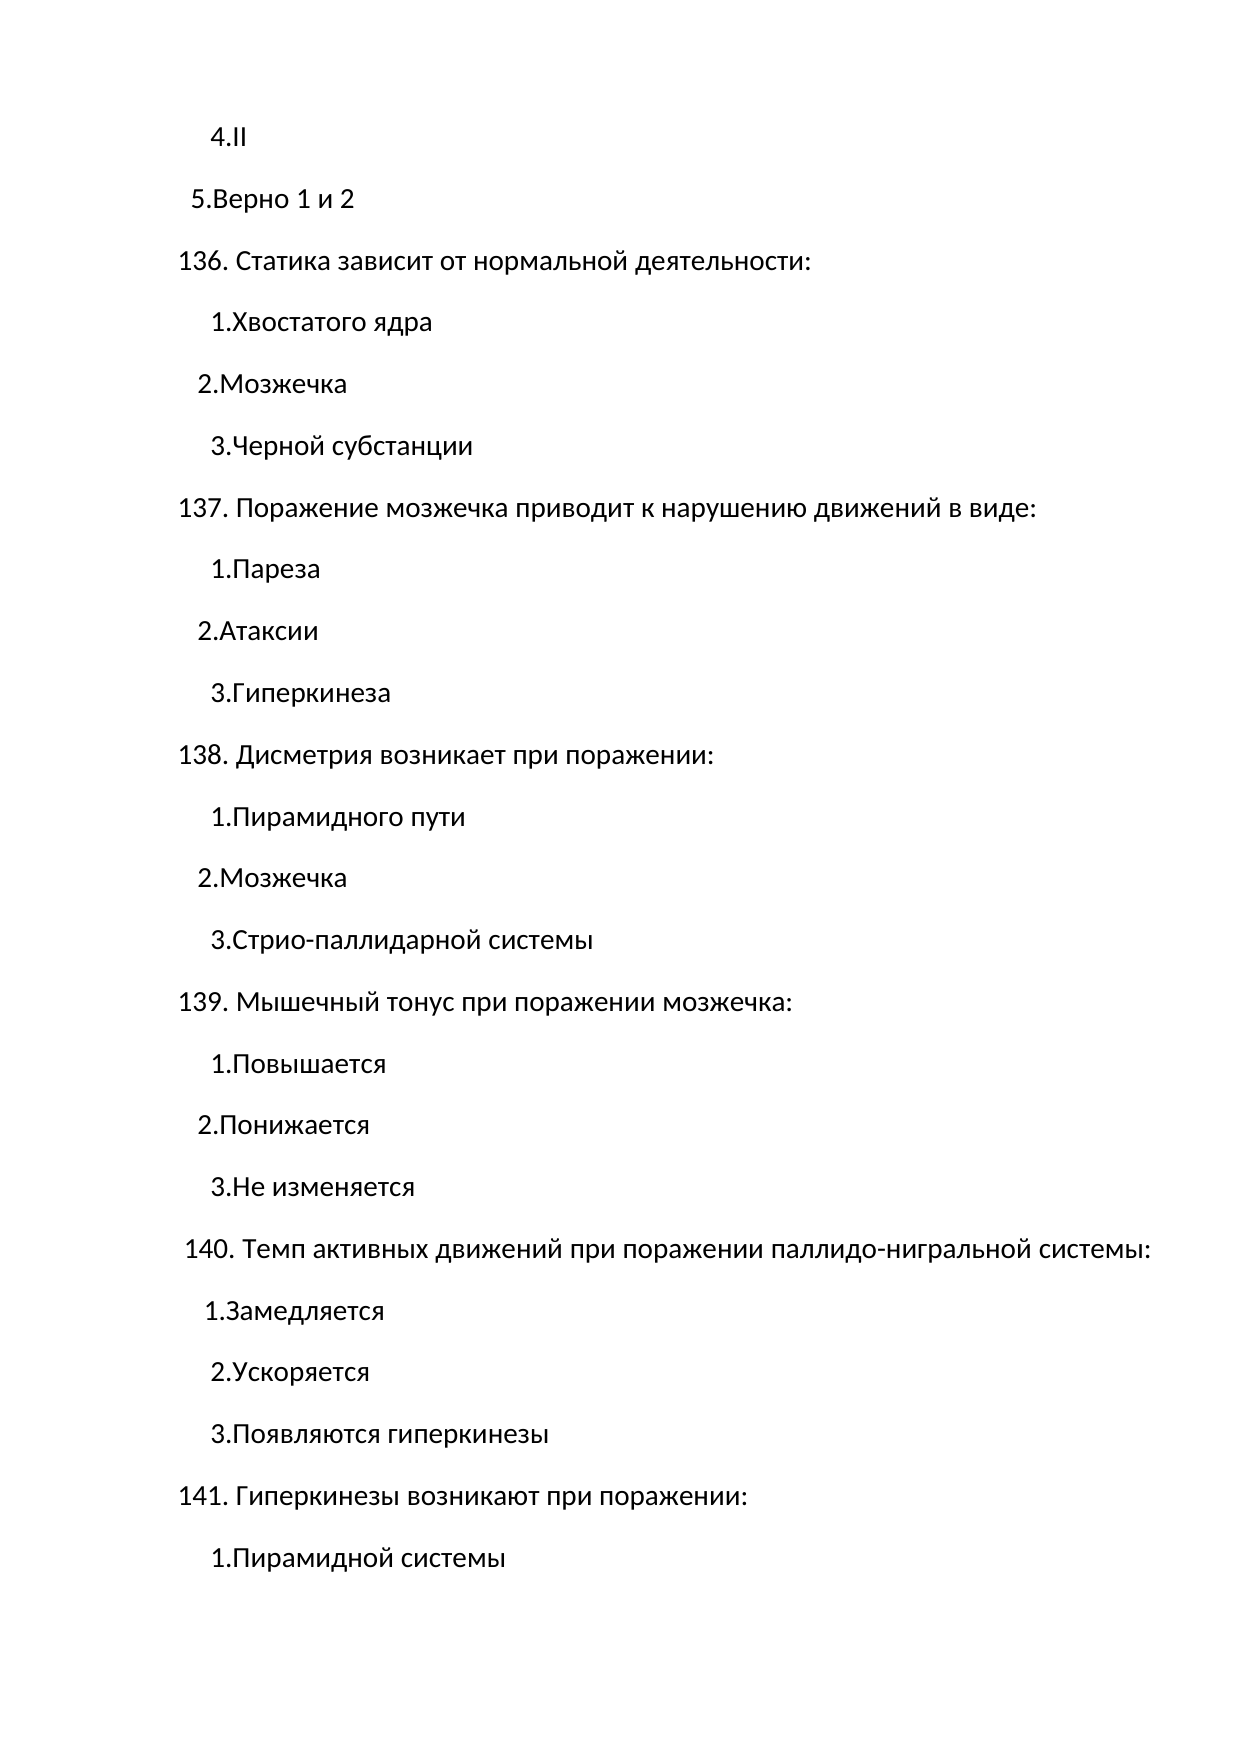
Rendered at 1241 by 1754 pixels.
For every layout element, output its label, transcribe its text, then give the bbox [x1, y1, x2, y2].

text 2.Мозжечка [177, 365, 1152, 401]
text 2.Понижается [177, 1106, 1152, 1142]
text 4.II [177, 118, 1152, 154]
text 1.Повышается [177, 1045, 1152, 1080]
text 5.Верно 1 и 2 [177, 180, 1152, 216]
text 3.Появляются гиперкинезы [177, 1415, 1152, 1451]
text 137. Поражение мозжечка приводит к нарушению движений в виде: [177, 489, 1152, 524]
text 1.Хвостатого ядра [177, 303, 1152, 339]
text 2.Мозжечка [177, 859, 1152, 895]
text 1.Замедляется [177, 1292, 1152, 1327]
text 1.Пареза [177, 551, 1152, 586]
text 2.Атаксии [177, 612, 1152, 648]
text 2.Ускоряется [177, 1353, 1152, 1389]
text 3.Черной субстанции [177, 427, 1152, 463]
text 141. Гиперкинезы возникают при поражении: [177, 1477, 1152, 1513]
text 136. Статика зависит от нормальной деятельности: [177, 242, 1152, 277]
text 140. Темп активных движений при поражении паллидо-нигральной системы: [177, 1230, 1152, 1266]
text 138. Дисметрия возникает при поражении: [177, 736, 1152, 771]
text 3.Стрио-паллидарной системы [177, 921, 1152, 957]
text 3.Гиперкинеза [177, 674, 1152, 710]
text 139. Мышечный тонус при поражении мозжечка: [177, 983, 1152, 1018]
text 1.Пирамидной системы [177, 1539, 1152, 1574]
text 3.Не изменяется [177, 1168, 1152, 1204]
text 1.Пирамидного пути [177, 798, 1152, 833]
